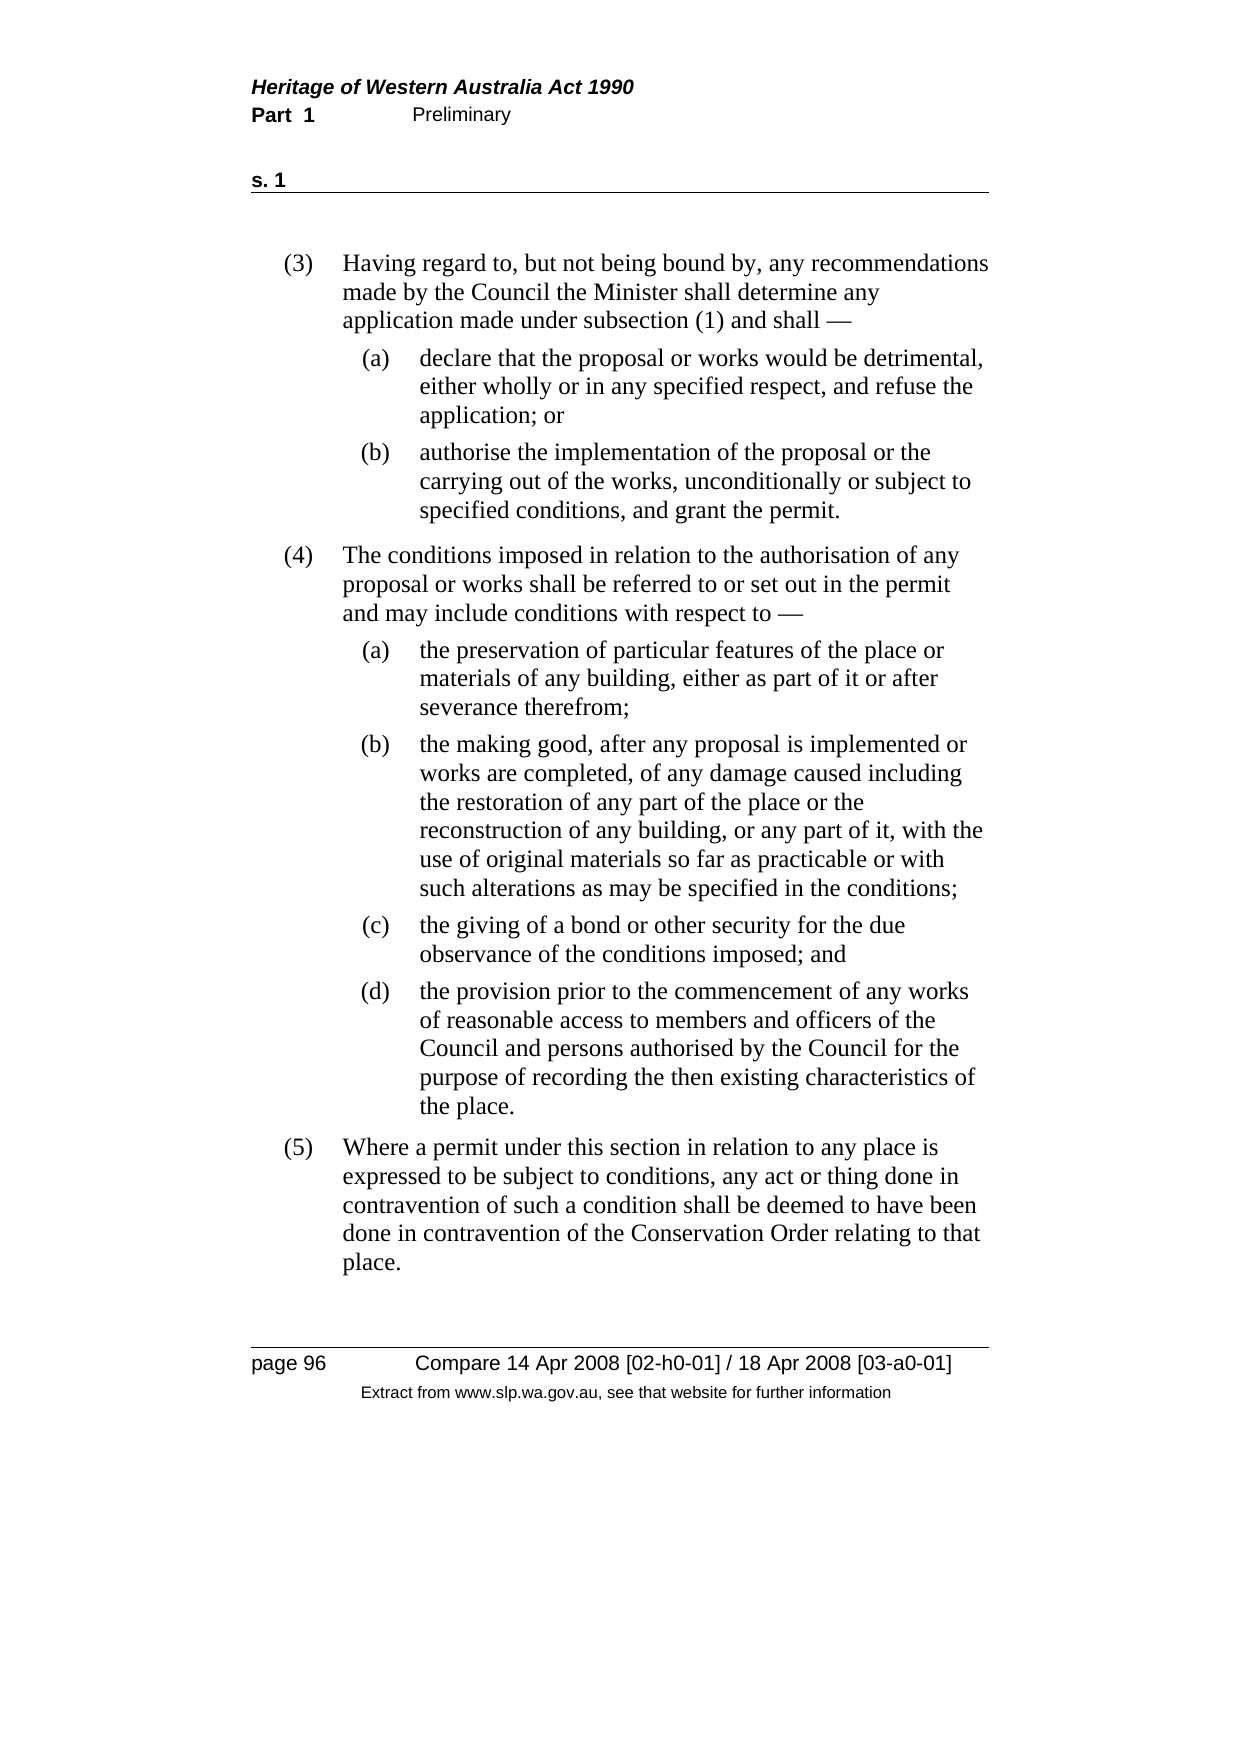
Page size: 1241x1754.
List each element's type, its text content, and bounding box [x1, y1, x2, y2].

text (a) declare that the proposal or works would be detrimental, either wholly or in any specified respect, and refuse the application; or [251, 343, 989, 429]
text (a) the preservation of particular features of the place or materials of any building, either as part of it or after severance therefrom; [251, 635, 989, 721]
text (3) Having regard to, but not being bound by, any recommendations made by the Council the Minister shall determine any application made under subsection (1) and shall — [251, 248, 989, 334]
text (c) the giving of a bond or other security for the due observance of the conditions imposed; and [251, 910, 989, 968]
text (5) Where a permit under this section in relation to any place is expressed to be subject to conditions, any act or thing done in contravention of such a condition shall be deemed to have been done in contravention of the Conservation Order relating to that place. [251, 1132, 989, 1276]
text (b) the making good, after any proposal is implemented or works are completed, of any damage caused including the restoration of any part of the place or the reconstruction of any building, or any part of it, with the use of original materials so far as practicable or with such alterations as may be specified in the conditions; [251, 729, 989, 902]
text (4) The conditions imposed in relation to the authorisation of any proposal or works shall be referred to or set out in the permit and may include conditions with respect to — [251, 540, 989, 626]
text (b) authorise the implementation of the proposal or the carrying out of the works, unconditionally or subject to specified conditions, and grant the permit. [251, 437, 989, 523]
text (d) the provision prior to the commencement of any works of reasonable access to members and officers of the Council and persons authorised by the Council for the purpose of recording the then existing characteristics of the place. [251, 976, 989, 1120]
